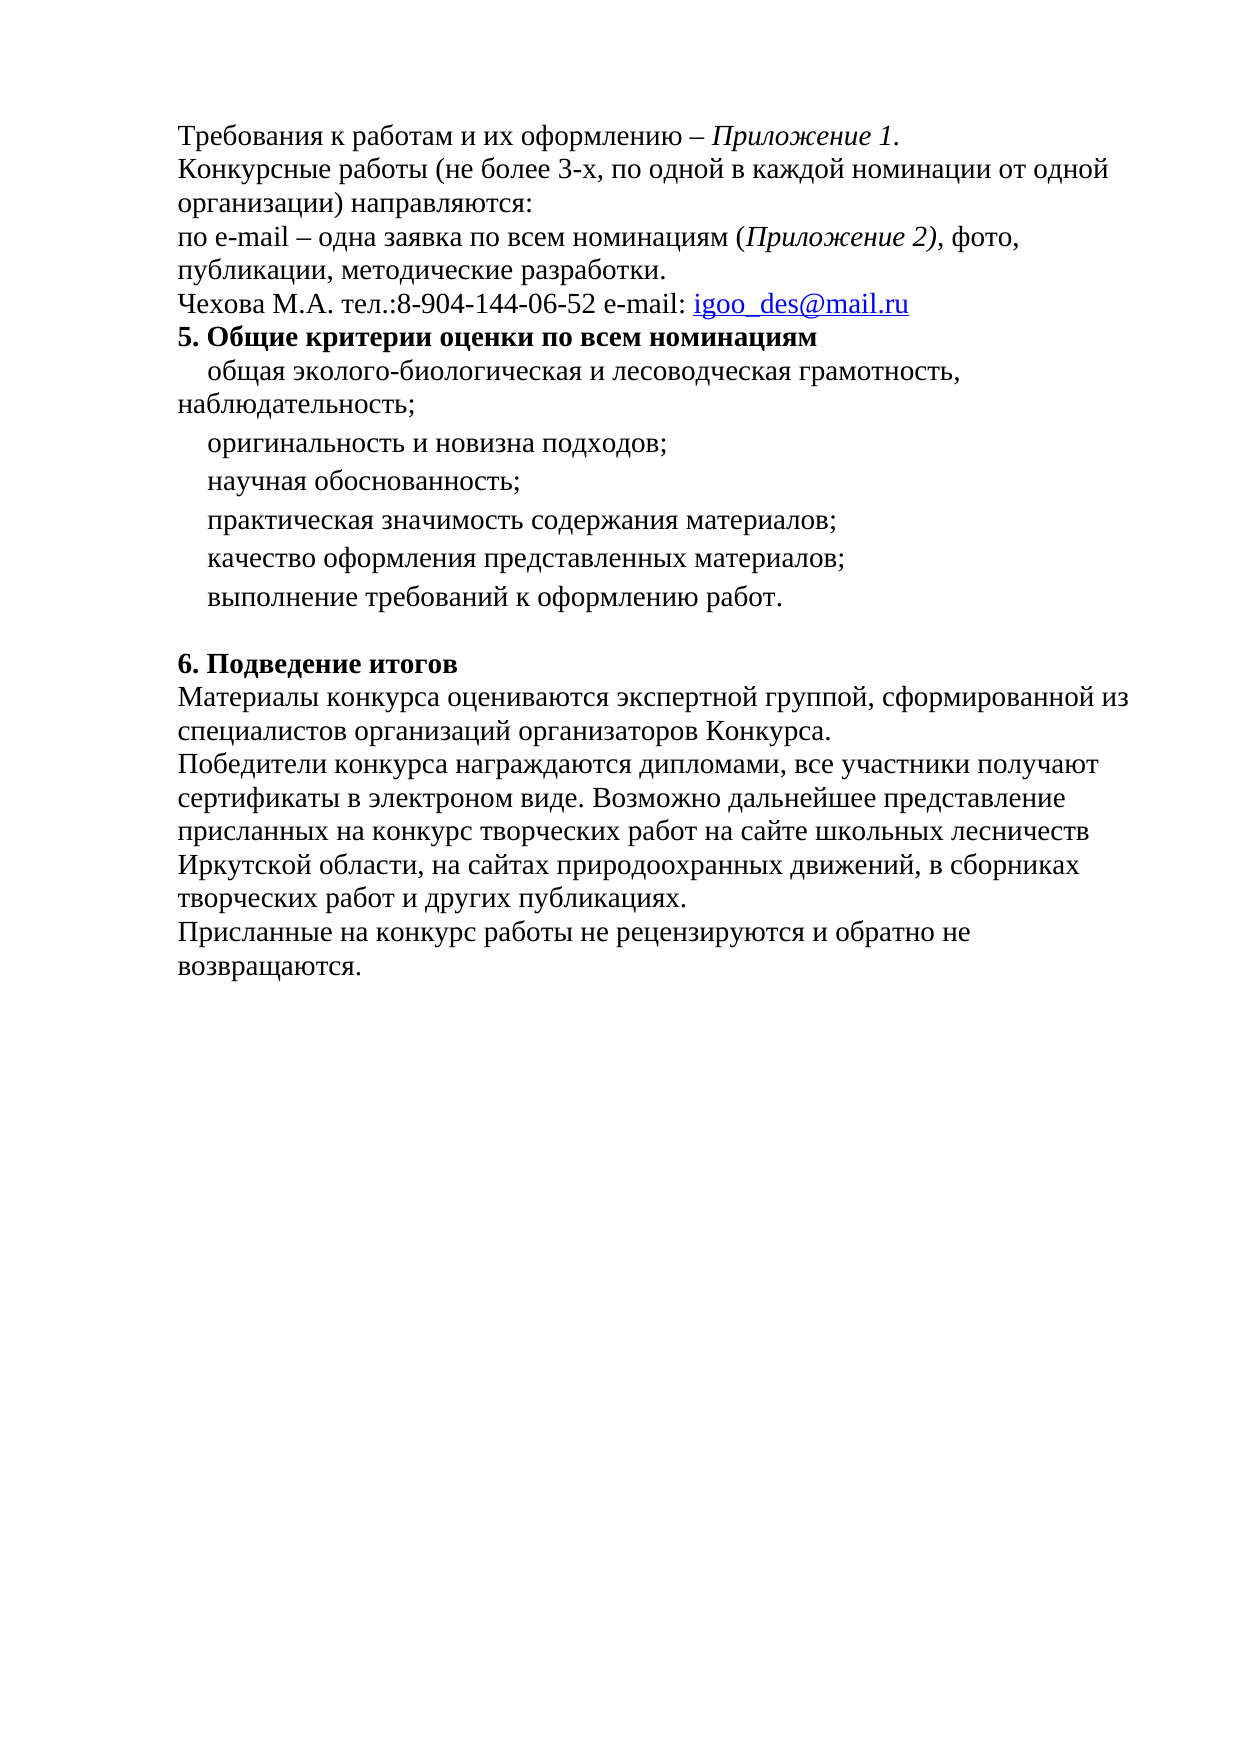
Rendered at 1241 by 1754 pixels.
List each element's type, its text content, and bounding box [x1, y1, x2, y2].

text Материалы конкурса оцениваются экспертной группой, сформированной из специалистов организаций организаторов Конкурса. [177, 679, 1152, 746]
text  практическая значимость содержания материалов; [177, 502, 1152, 535]
text Чехова М.А. тел.:8-904-144-06-52 e-mail: igoo_des@mail.ru [177, 286, 1152, 319]
text 5. Общие критерии оценки по всем номинациям [177, 319, 1152, 353]
text  выполнение требований к оформлению работ. [177, 579, 1152, 612]
text 6. Подведение итогов [177, 646, 1152, 679]
text  оригинальность и новизна подходов; [177, 425, 1152, 458]
text по e-mail – одна заявка по всем номинациям (Приложение 2), фото, публикации, методические разработки. [177, 219, 1152, 286]
text Присланные на конкурс работы не рецензируются и обратно не возвращаются. [177, 914, 1152, 981]
text Победители конкурса награждаются дипломами, все участники получают сертификаты в электроном виде. Возможно дальнейшее представление присланных на конкурс творческих работ на сайте школьных лесничеств Иркутской области, на сайтах природоохранных движений, в сборниках творческих работ и других публикациях. [177, 746, 1152, 914]
text  общая эколого-биологическая и лесоводческая грамотность, наблюдательность; [177, 353, 1152, 420]
text Конкурсные работы (не более 3-х, по одной в каждой номинации от одной организации) направляются: [177, 152, 1152, 219]
text Требования к работам и их оформлению – Приложение 1. [177, 118, 1152, 152]
text  качество оформления представленных материалов; [177, 540, 1152, 574]
text  научная обоснованность; [177, 463, 1152, 497]
